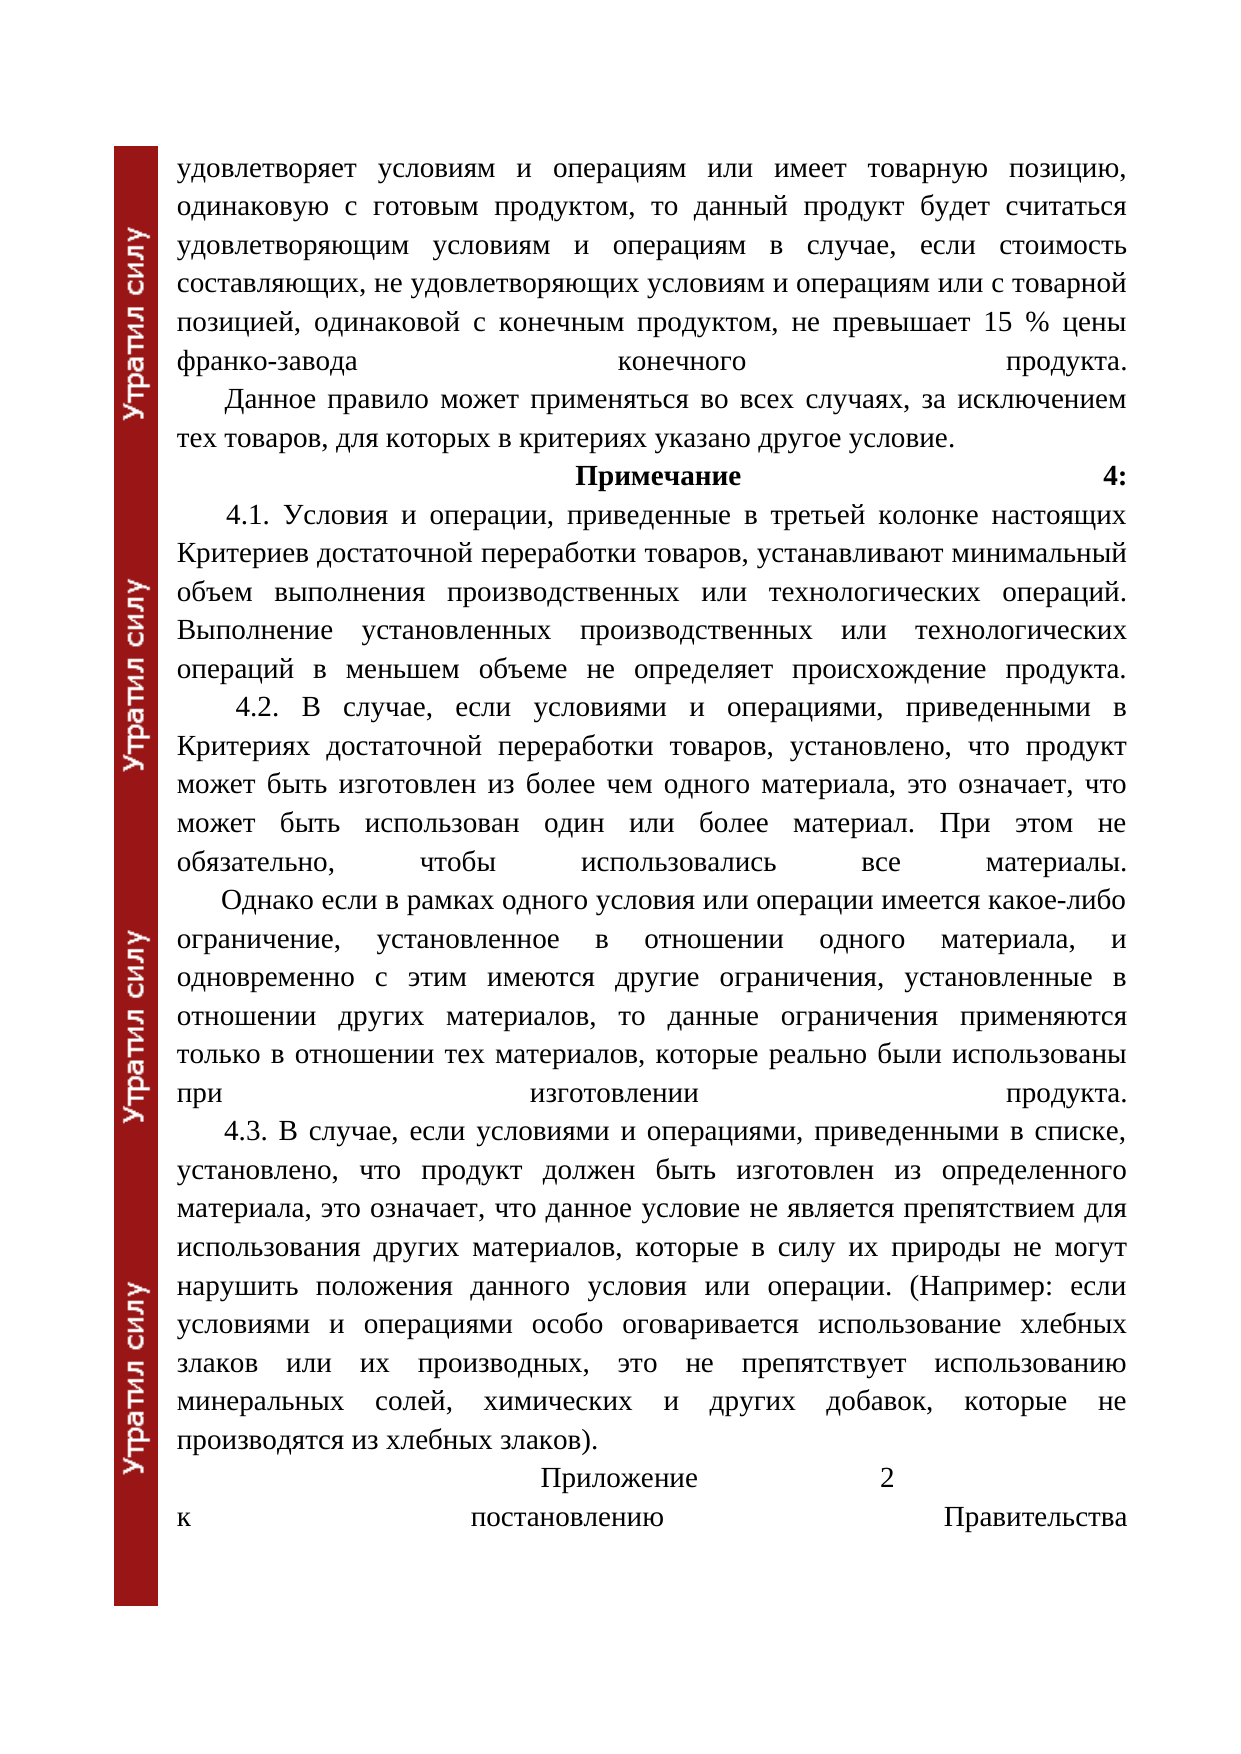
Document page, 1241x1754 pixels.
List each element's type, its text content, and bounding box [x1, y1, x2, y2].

picture [114, 146, 158, 150]
text Примечание 4: 4.1. Условия и операции, приведенные в третьей колонке настоящих Критериев достаточной переработки товаров, устанавливают минимальный объем выполнения производственных или технологических операций. Выполнение установленных производственных или технологических операций в меньшем объеме не определяет происхождение продукта. 4.2. В случае, если условиями и операциями, приведенными в Критериях достаточной переработки товаров, установлено, что продукт может быть изготовлен из более чем одного материала, это означает, что может быть использован один или более материал. При этом не обязательно, чтобы использовались все материалы. Однако если в рамках одного условия или операции имеется какое-либо ограничение, установленное в отношении одного материала, и одновременно с этим имеются другие ограничения, установленные в отношении других материалов, то данные ограничения применяются только в отношении тех материалов, которые реально были использованы при изготовлении продукта. 4.3. В случае, если условиями и операциями, приведенными в списке, установлено, что продукт должен быть изготовлен из определенного материала, это означает, что данное условие не является препятствием для использования других материалов, которые в силу их природы не могут нарушить положения данного условия или операции. (Например: если условиями и операциями особо оговаривается использование хлебных злаков или их производных, это не препятствует использованию минеральных солей, химических и других добавок, которые не производятся из хлебных злаков). [112, 458, 1128, 1455]
picture [114, 1532, 158, 1606]
picture [114, 453, 158, 458]
picture [114, 1455, 158, 1460]
text Приложение 2 к постановлению Правительства Республики Казахстан от 30 июня 2010 года № 674 [112, 1460, 1128, 1532]
